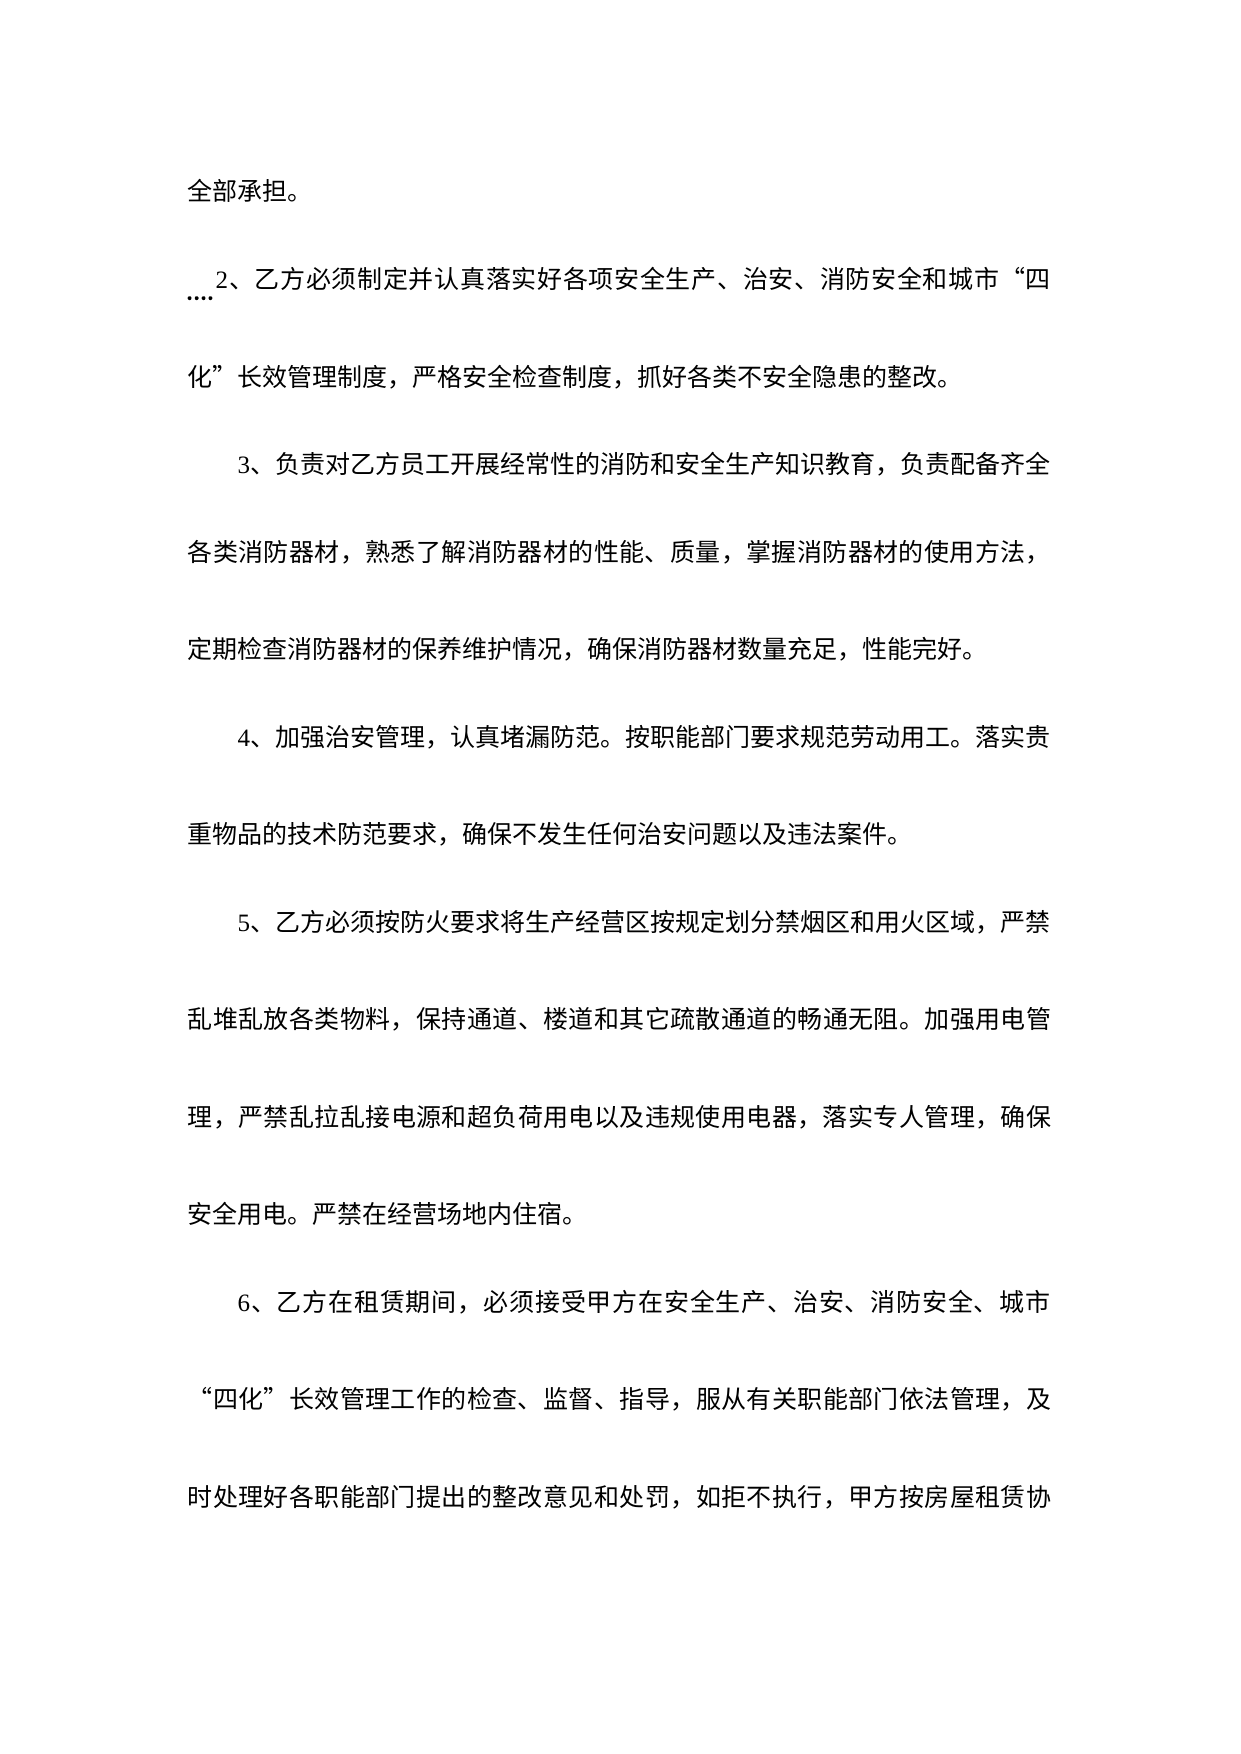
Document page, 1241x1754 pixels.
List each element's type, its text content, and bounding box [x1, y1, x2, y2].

text 5、乙方必须按防火要求将生产经营区按规定划分禁烟区和用火区域，严禁乱堆乱放各类物料，保持通道、楼道和其它疏散通道的畅通无阻。加强用电管理，严禁乱拉乱接电源和超负荷用电以及违规使用电器，落实专人管理，确保安全用电。严禁在经营场地内住宿。 [187, 892, 1053, 1250]
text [187, 1273, 1053, 1533]
text 各类消防器材，熟悉了解消防器材的性能、质量，掌握消防器材的使用方法，定期检查消防器材的保养维护情况，确保消防器材数量充足，性能完好。 [187, 522, 1053, 685]
text 4、加强治安管理，认真堵漏防范。按职能部门要求规范劳动用工。落实贵重物品的技术防范要求，确保不发生任何治安问题以及违法案件。 [187, 707, 1053, 870]
text 2、乙方必须制定并认真落实好各项安全生产、治安、消防安全和城市“四化”长效管理制度，严格安全检查制度，抓好各类不安全隐患的整改。 [187, 249, 1053, 412]
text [187, 162, 1053, 227]
text 3、负责对乙方员工开展经常性的消防和安全生产知识教育，负责配备齐全 [187, 435, 1053, 500]
